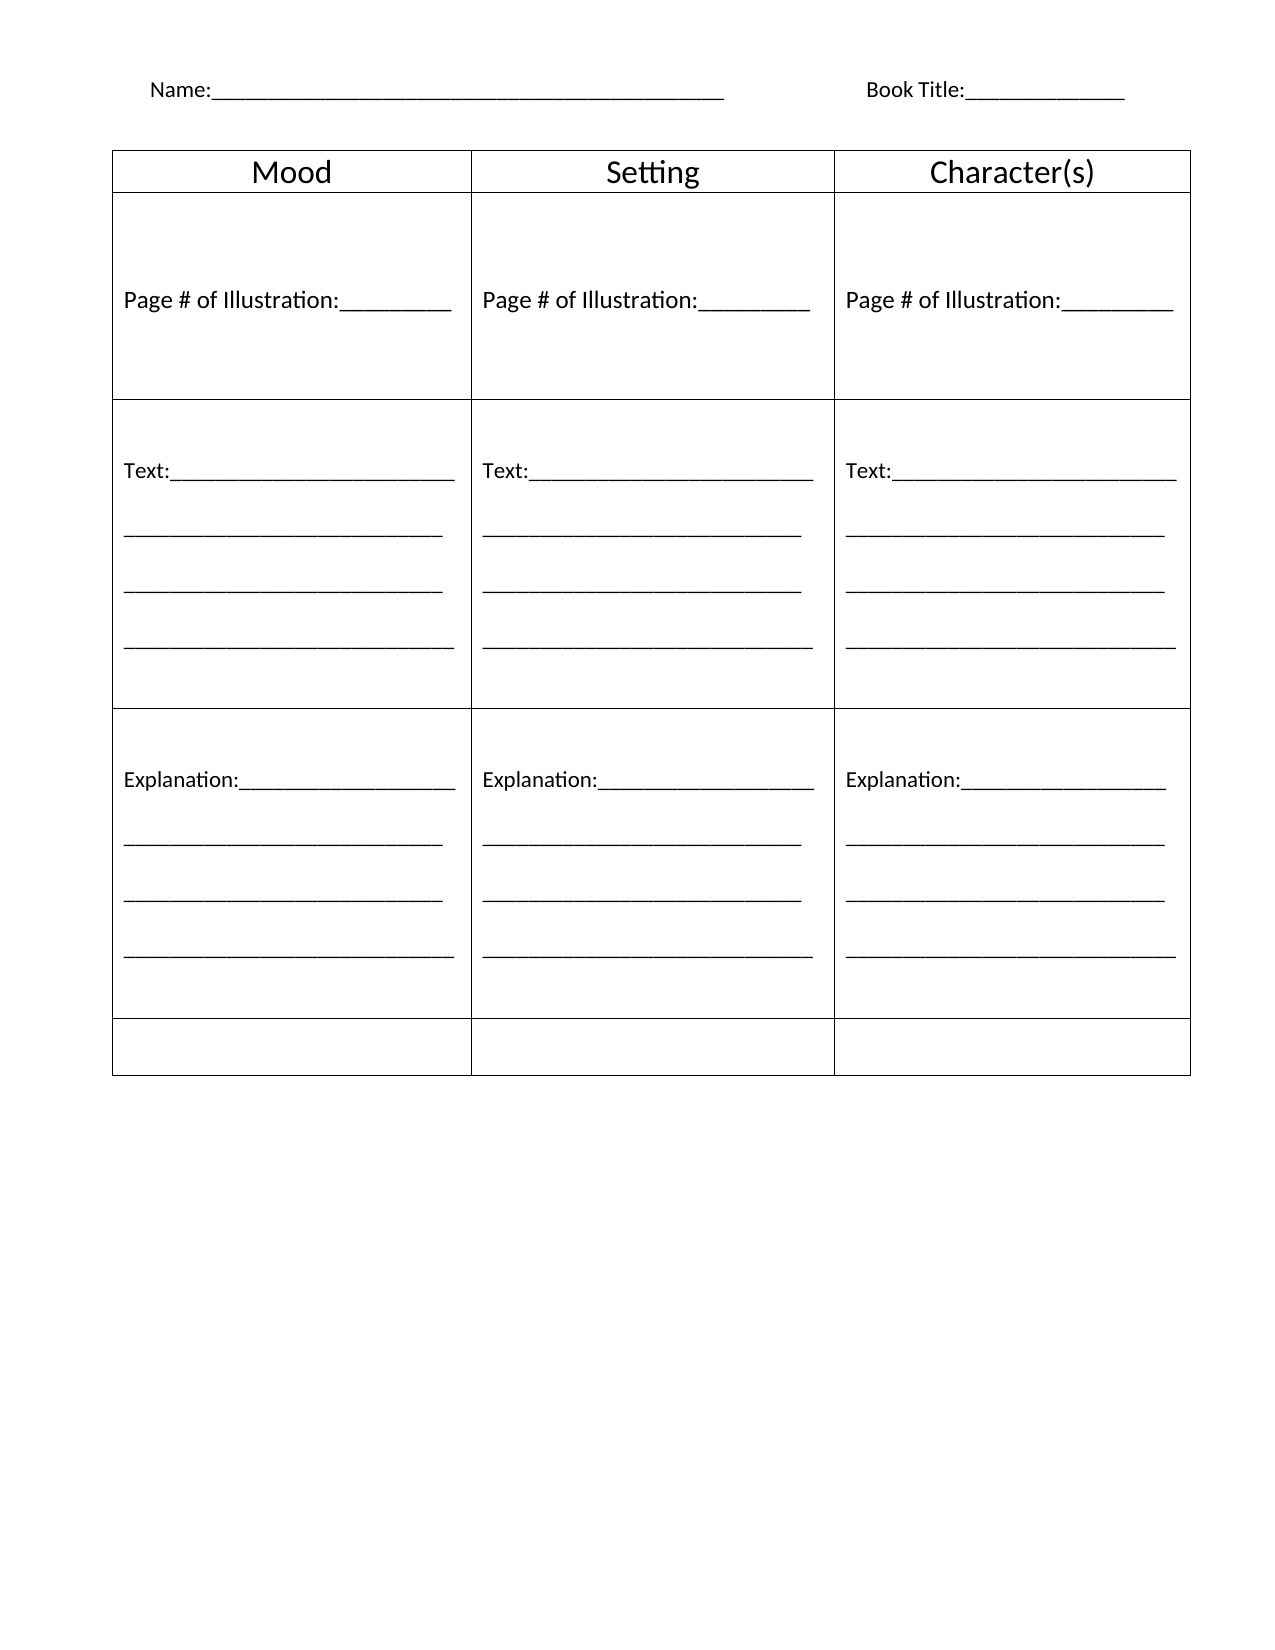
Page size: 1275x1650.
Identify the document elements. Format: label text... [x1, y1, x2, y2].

table_cell Text:_________________________ ____________________________ ____________________________ _____________________________ [835, 400, 1190, 708]
table_cell Explanation:___________________ ____________________________ ____________________________ _____________________________ [113, 709, 471, 1017]
table_cell Page # of Illustration:_________ [472, 193, 834, 399]
table_header Character(s) [835, 151, 1190, 192]
table_cell Explanation:___________________ ____________________________ ____________________________ _____________________________ [472, 709, 834, 1017]
table_cell Explanation:__________________ ____________________________ ____________________________ _____________________________ [835, 709, 1190, 1017]
table_cell [472, 1019, 834, 1074]
table_cell Text:_________________________ ____________________________ ____________________________ _____________________________ [472, 400, 834, 708]
table_cell Page # of Illustration:_________ [835, 193, 1190, 399]
table_header Setting [472, 151, 834, 192]
table_cell [113, 1019, 471, 1074]
table_cell Page # of Illustration:_________ [113, 193, 471, 399]
table_cell [835, 1019, 1190, 1074]
table_cell Text:_________________________ ____________________________ ____________________________ _____________________________ [113, 400, 471, 708]
table_header Mood [113, 151, 471, 192]
